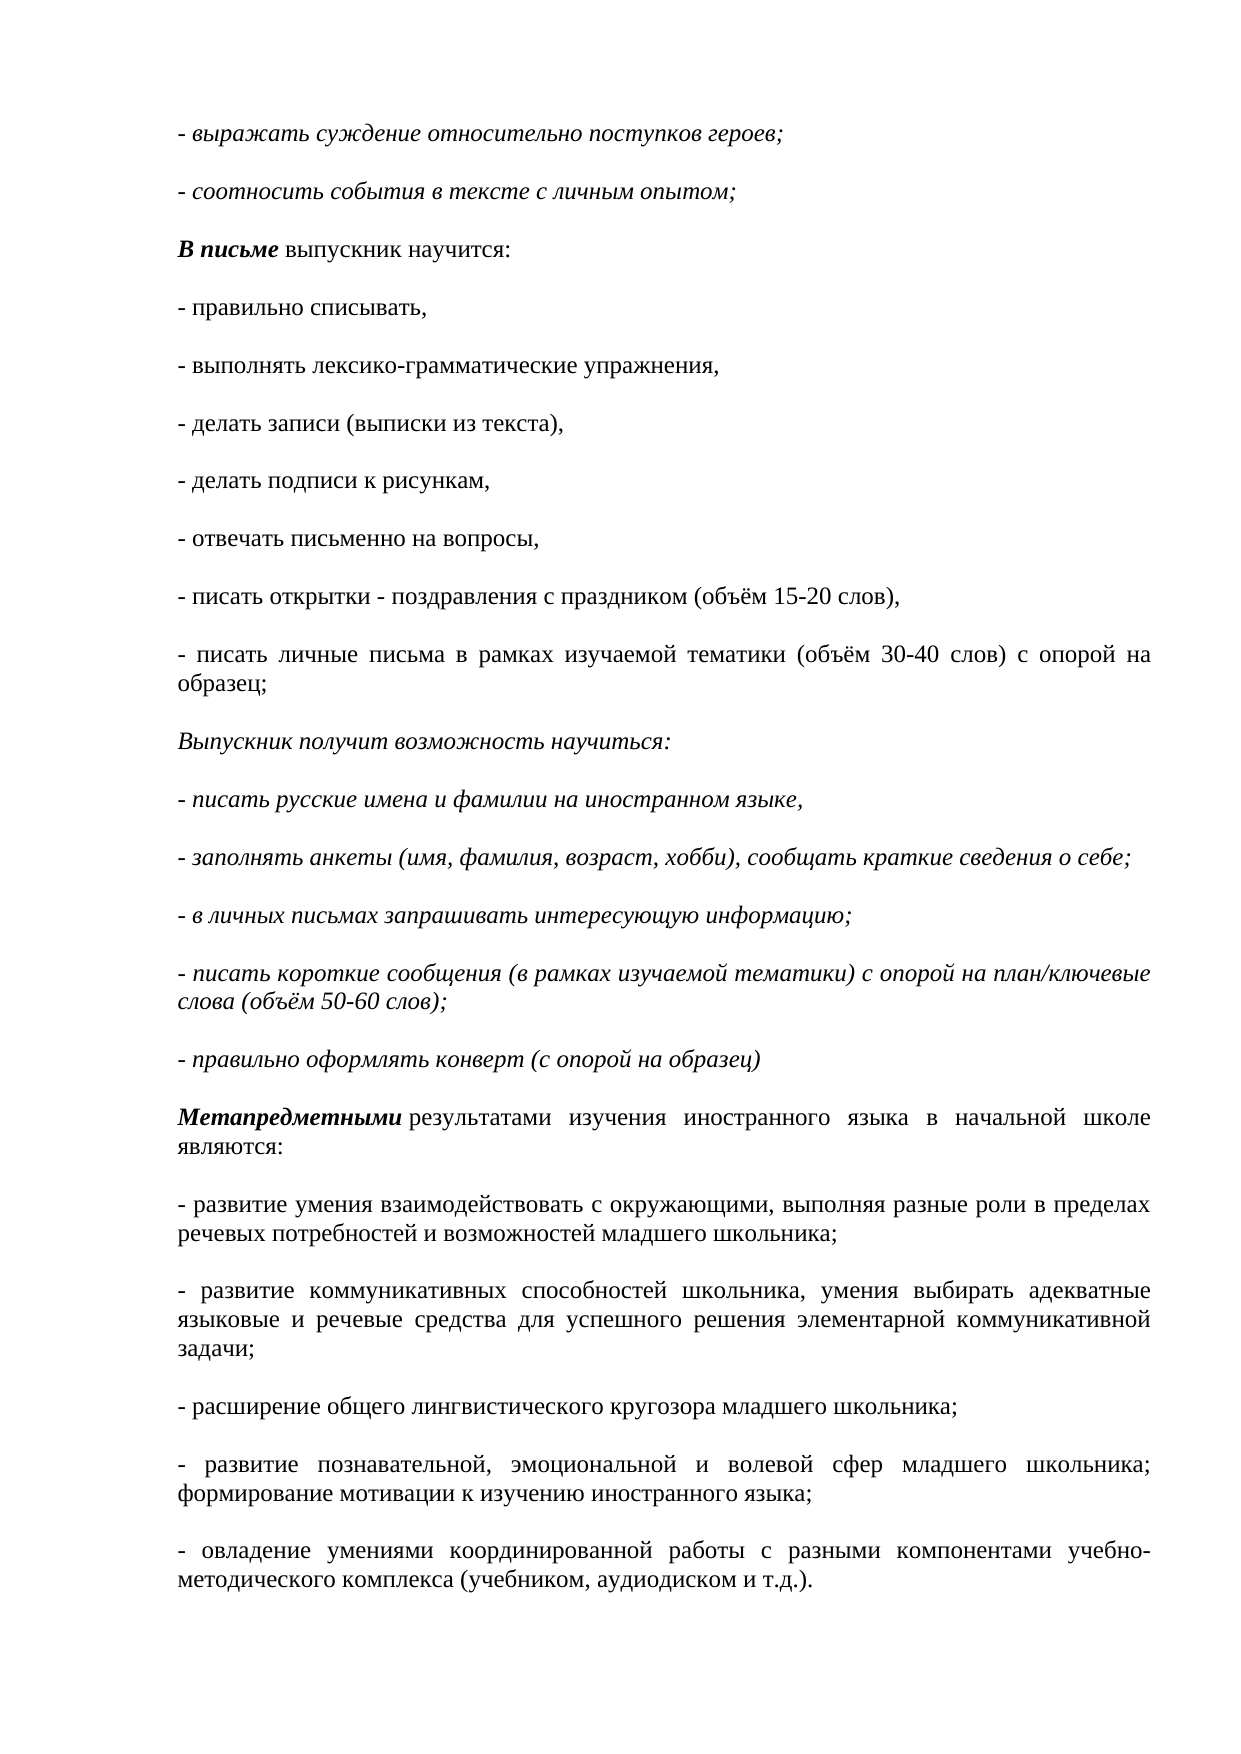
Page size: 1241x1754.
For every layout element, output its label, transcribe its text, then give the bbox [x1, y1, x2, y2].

text - писать открытки - поздравления с праздником (объём 15-20 слов), [177, 581, 1152, 610]
text - делать записи (выписки из текста), [177, 408, 1152, 436]
text - делать подписи к рисункам, [177, 466, 1152, 494]
text - в личных письмах запрашивать интересующую информацию; [177, 900, 1152, 928]
text - правильно оформлять конверт (с опорой на образец) [177, 1044, 1152, 1073]
text - соотносить события в тексте с личным опытом; [177, 176, 1152, 205]
text - выполнять лексико-грамматические упражнения, [177, 350, 1152, 378]
text - отвечать письменно на вопросы, [177, 523, 1152, 552]
text - развитие коммуникативных способностей школьника, умения выбирать адекватные языковые и речевые средства для успешного решения элементарной коммуникативной задачи; [177, 1276, 1152, 1362]
text - писать личные письма в рамках изучаемой тематики (объём 30-40 слов) с опорой на образец; [177, 639, 1152, 697]
text - заполнять анкеты (имя, фамилия, возраст, хобби), сообщать краткие сведения о себе; [177, 842, 1152, 871]
text - писать русские имена и фамилии на иностранном языке, [177, 784, 1152, 813]
text - расширение общего лингвистического кругозора младшего школьника; [177, 1391, 1152, 1420]
text - правильно списывать, [177, 292, 1152, 321]
text В письме выпускник научится: [177, 234, 1152, 263]
text - писать короткие сообщения (в рамках изучаемой тематики) с опорой на план/ключевые слова (объём 50-60 слов); [177, 958, 1152, 1015]
text Метапредметными результатами изучения иностранного языка в начальной школе являются: [177, 1102, 1152, 1160]
text Выпускник получит возможность научиться: [177, 726, 1152, 755]
text - развитие умения взаимодействовать с окружающими, выполняя разные роли в пределах речевых потребностей и возможностей младшего школьника; [177, 1189, 1152, 1246]
text - выражать суждение относительно поступков героев; [177, 118, 1152, 147]
text - развитие познавательной, эмоциональной и волевой сфер младшего школьника; формирование мотивации к изучению иностранного языка; [177, 1449, 1152, 1506]
text - овладение умениями координированной работы с разными компонентами учебно-методического комплекса (учебником, аудиодиском и т.д.). [177, 1536, 1152, 1593]
